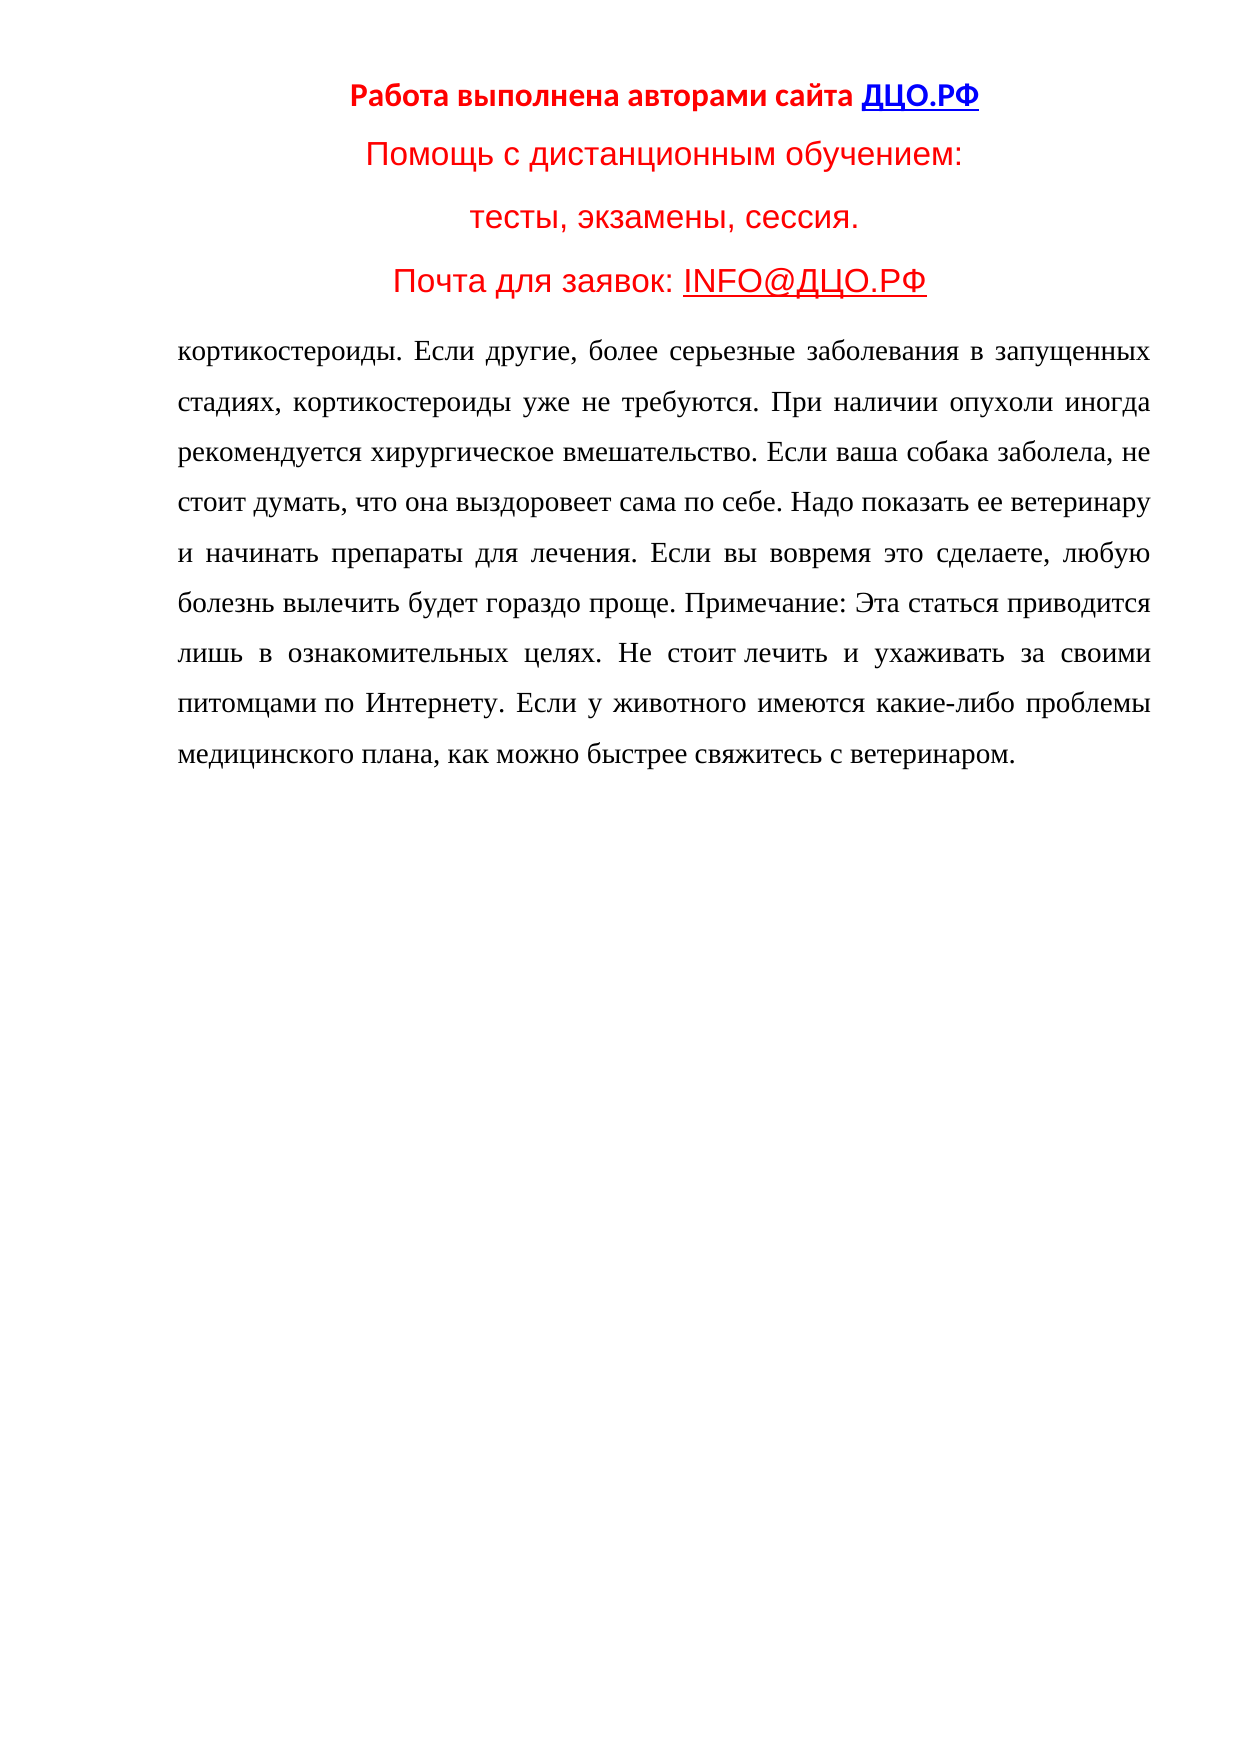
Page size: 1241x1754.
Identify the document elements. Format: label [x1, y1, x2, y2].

text [177, 333, 1152, 769]
